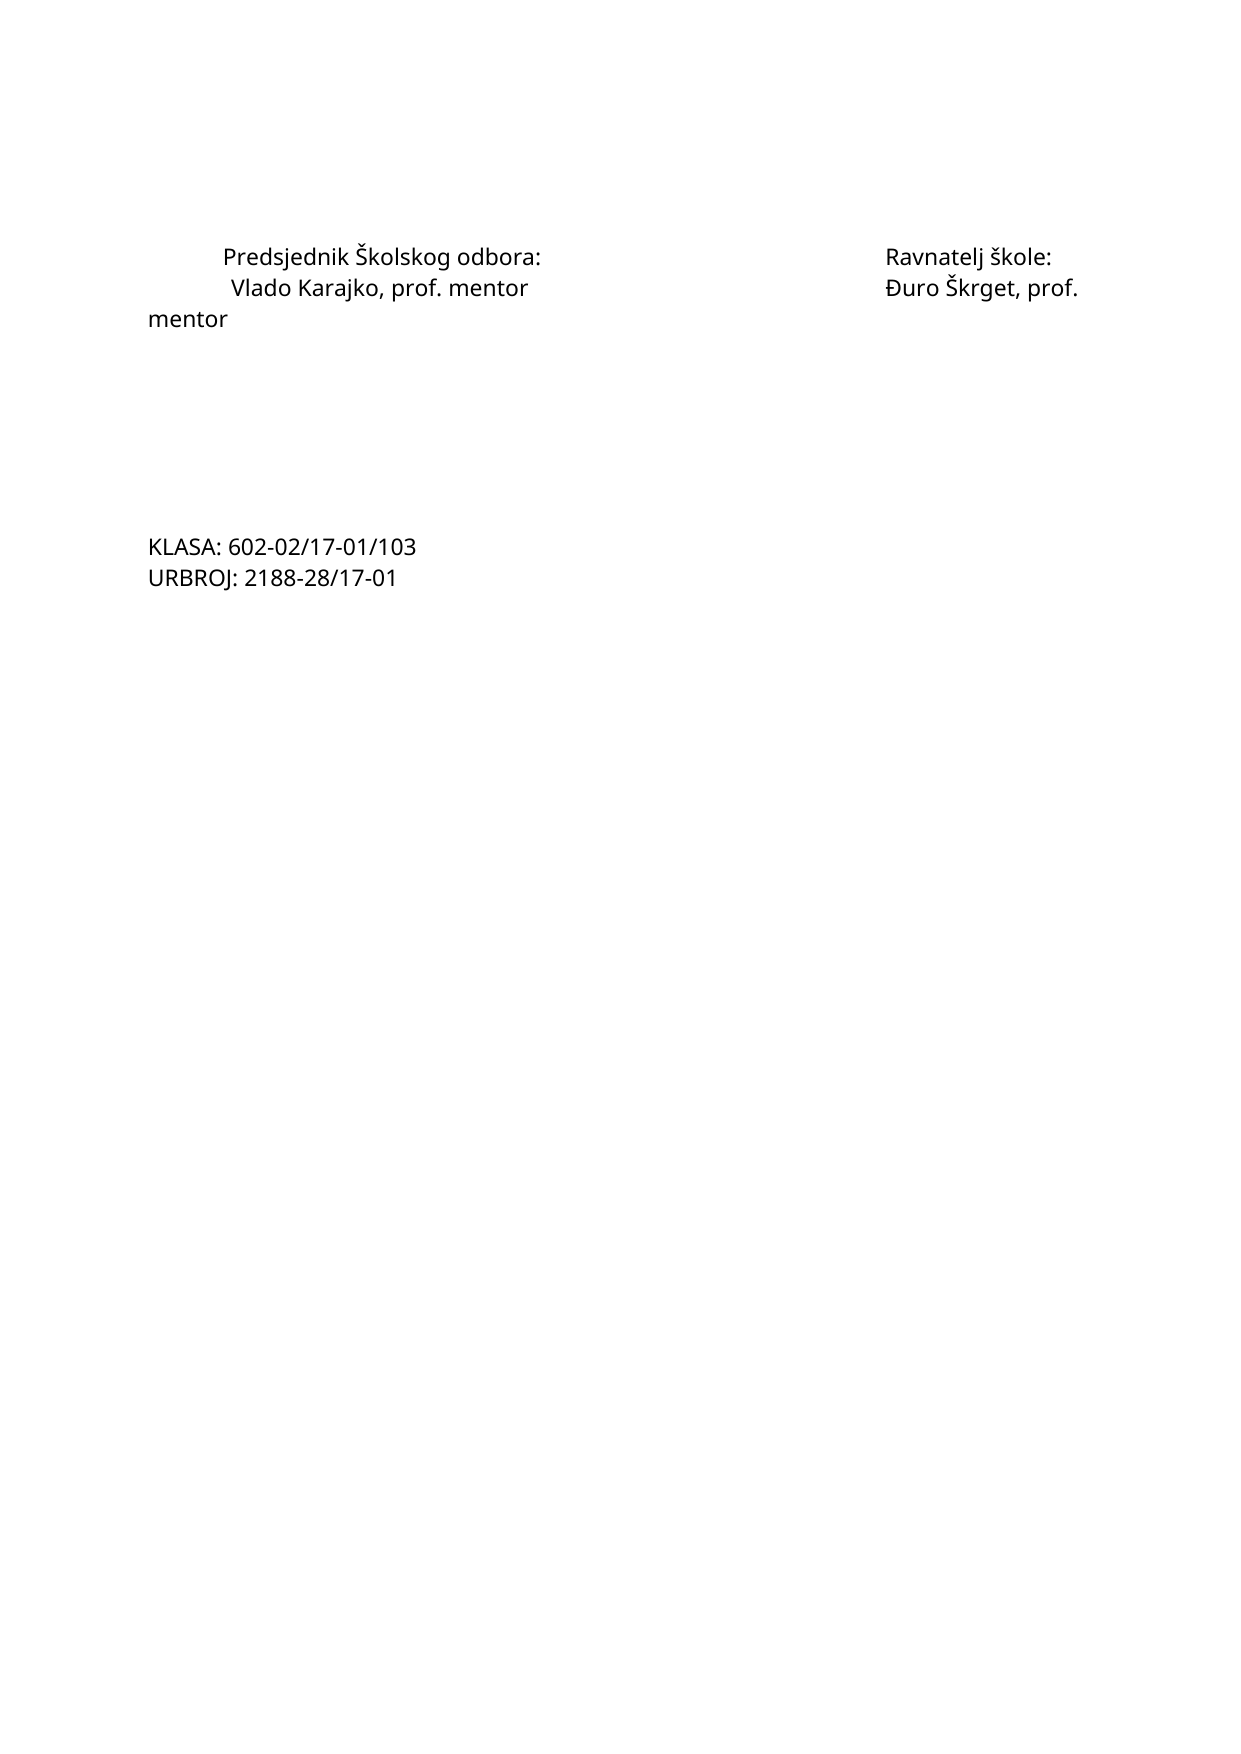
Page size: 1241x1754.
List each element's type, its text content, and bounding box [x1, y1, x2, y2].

text Predsjednik Školskog odbora: Ravnatelj škole: Vlado Karajko, prof. mentor Đuro Škrget, prof. mentor [148, 241, 1093, 334]
text KLASA: 602-02/17-01/103 URBROJ: 2188-28/17-01 [148, 530, 1093, 593]
